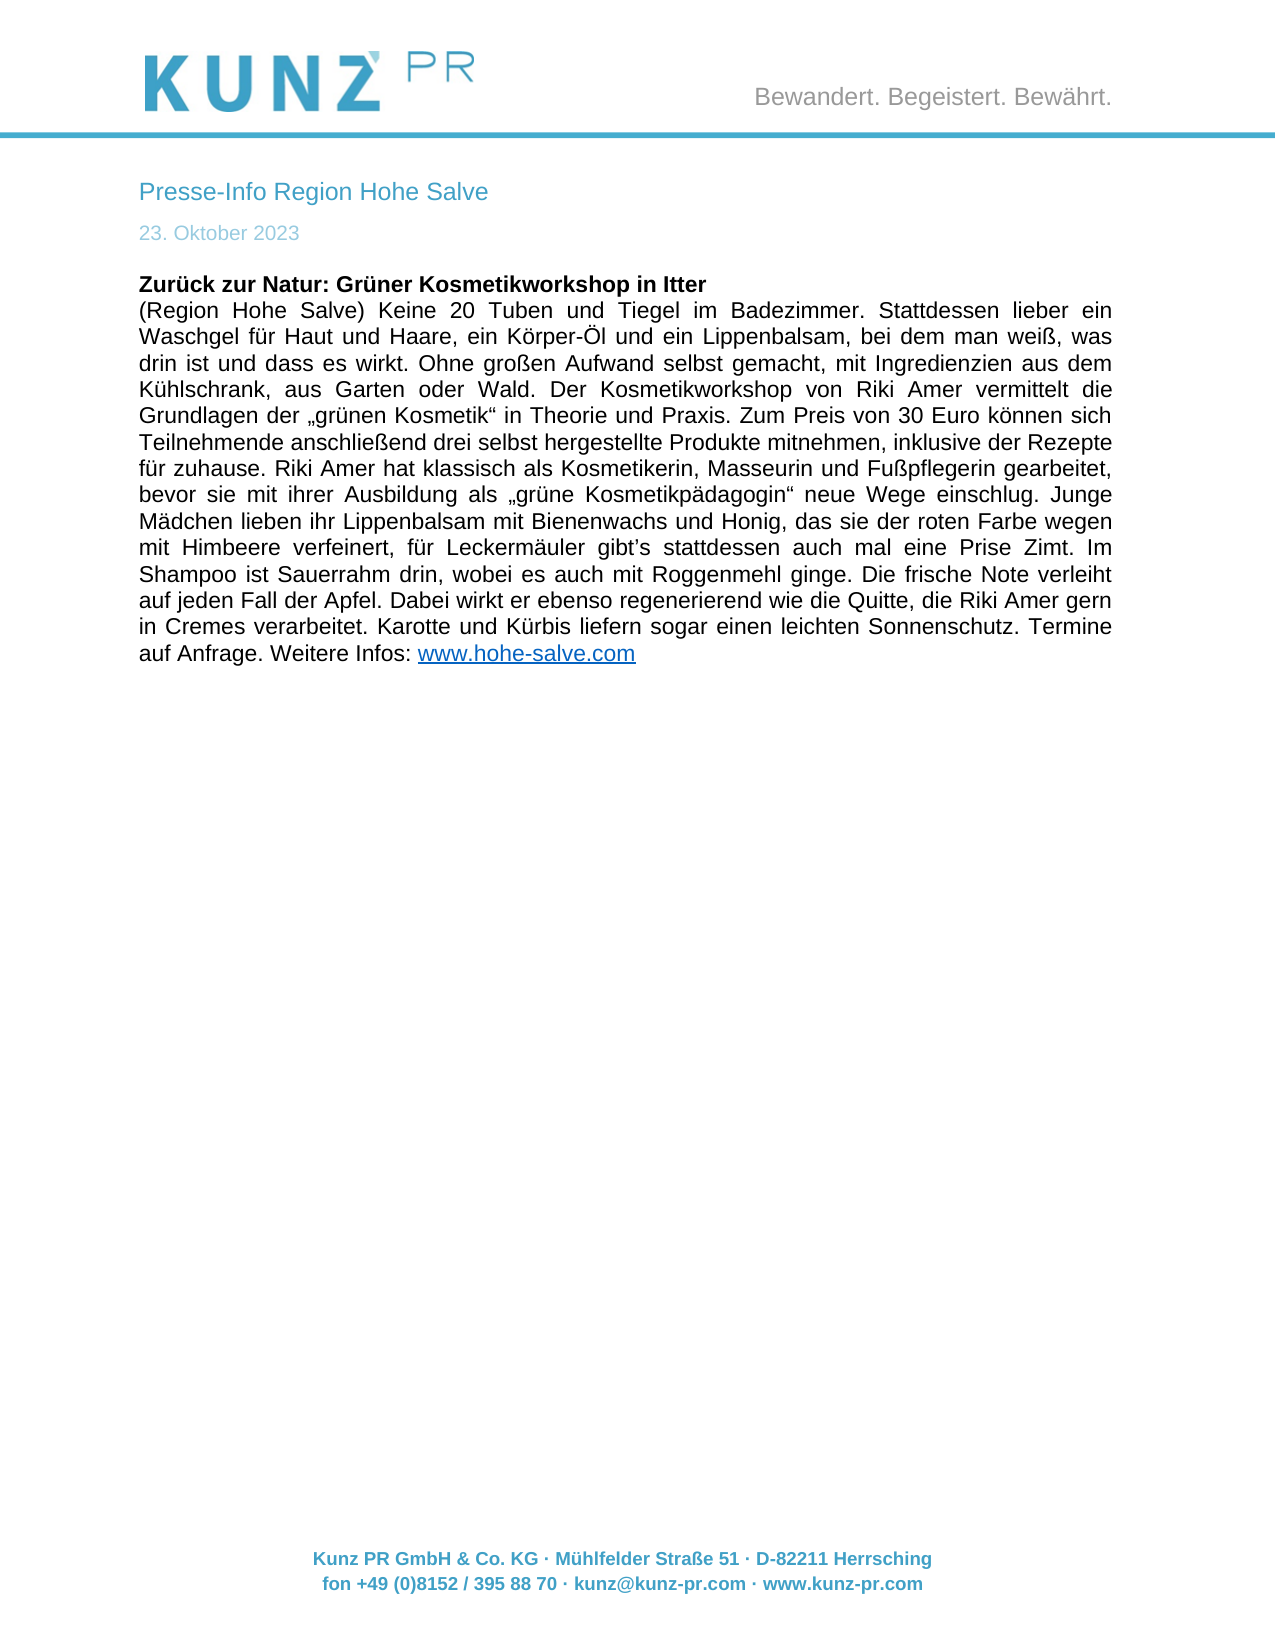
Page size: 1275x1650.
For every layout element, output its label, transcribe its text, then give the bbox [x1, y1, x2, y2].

text 23. Oktober 2023 [139, 220, 1113, 244]
text Presse-Info Region Hohe Salve [139, 177, 1113, 206]
text Zurück zur Natur: Grüner Kosmetikworkshop in Itter [139, 271, 1113, 297]
picture [145, 51, 474, 112]
text (Region Hohe Salve) Keine 20 Tuben und Tiegel im Badezimmer. Stattdessen lieber ein Waschgel für Haut und Haare, ein Körper-Öl und ein Lippenbalsam, bei dem man weiß, was drin ist und dass es wirkt. Ohne großen Aufwand selbst gemacht, mit Ingredienzien aus dem Kühlschrank, aus Garten oder Wald. Der Kosmetikworkshop von Riki Amer vermittelt die Grundlagen der „grünen Kosmetik“ in Theorie und Praxis. Zum Preis von 30 Euro können sich Teilnehmende anschließend drei selbst hergestellte Produkte mitnehmen, inklusive der Rezepte für zuhause. Riki Amer hat klassisch als Kosmetikerin, Masseurin und Fußpflegerin gearbeitet, bevor sie mit ihrer Ausbildung als „grüne Kosmetikpädagogin“ neue Wege einschlug. Junge Mädchen lieben ihr Lippenbalsam mit Bienenwachs und Honig, das sie der roten Farbe wegen mit Himbeere verfeinert, für Leckermäuler gibt’s stattdessen auch mal eine Prise Zimt. Im Shampoo ist Sauerrahm drin, wobei es auch mit Roggenmehl ginge. Die frische Note verleiht auf jeden Fall der Apfel. Dabei wirkt er ebenso regenerierend wie die Quitte, die Riki Amer gern in Cremes verarbeitet. Karotte und Kürbis liefern sogar einen leichten Sonnenschutz. Termine auf Anfrage. Weitere Infos: www.hohe-salve.com [139, 297, 1113, 666]
